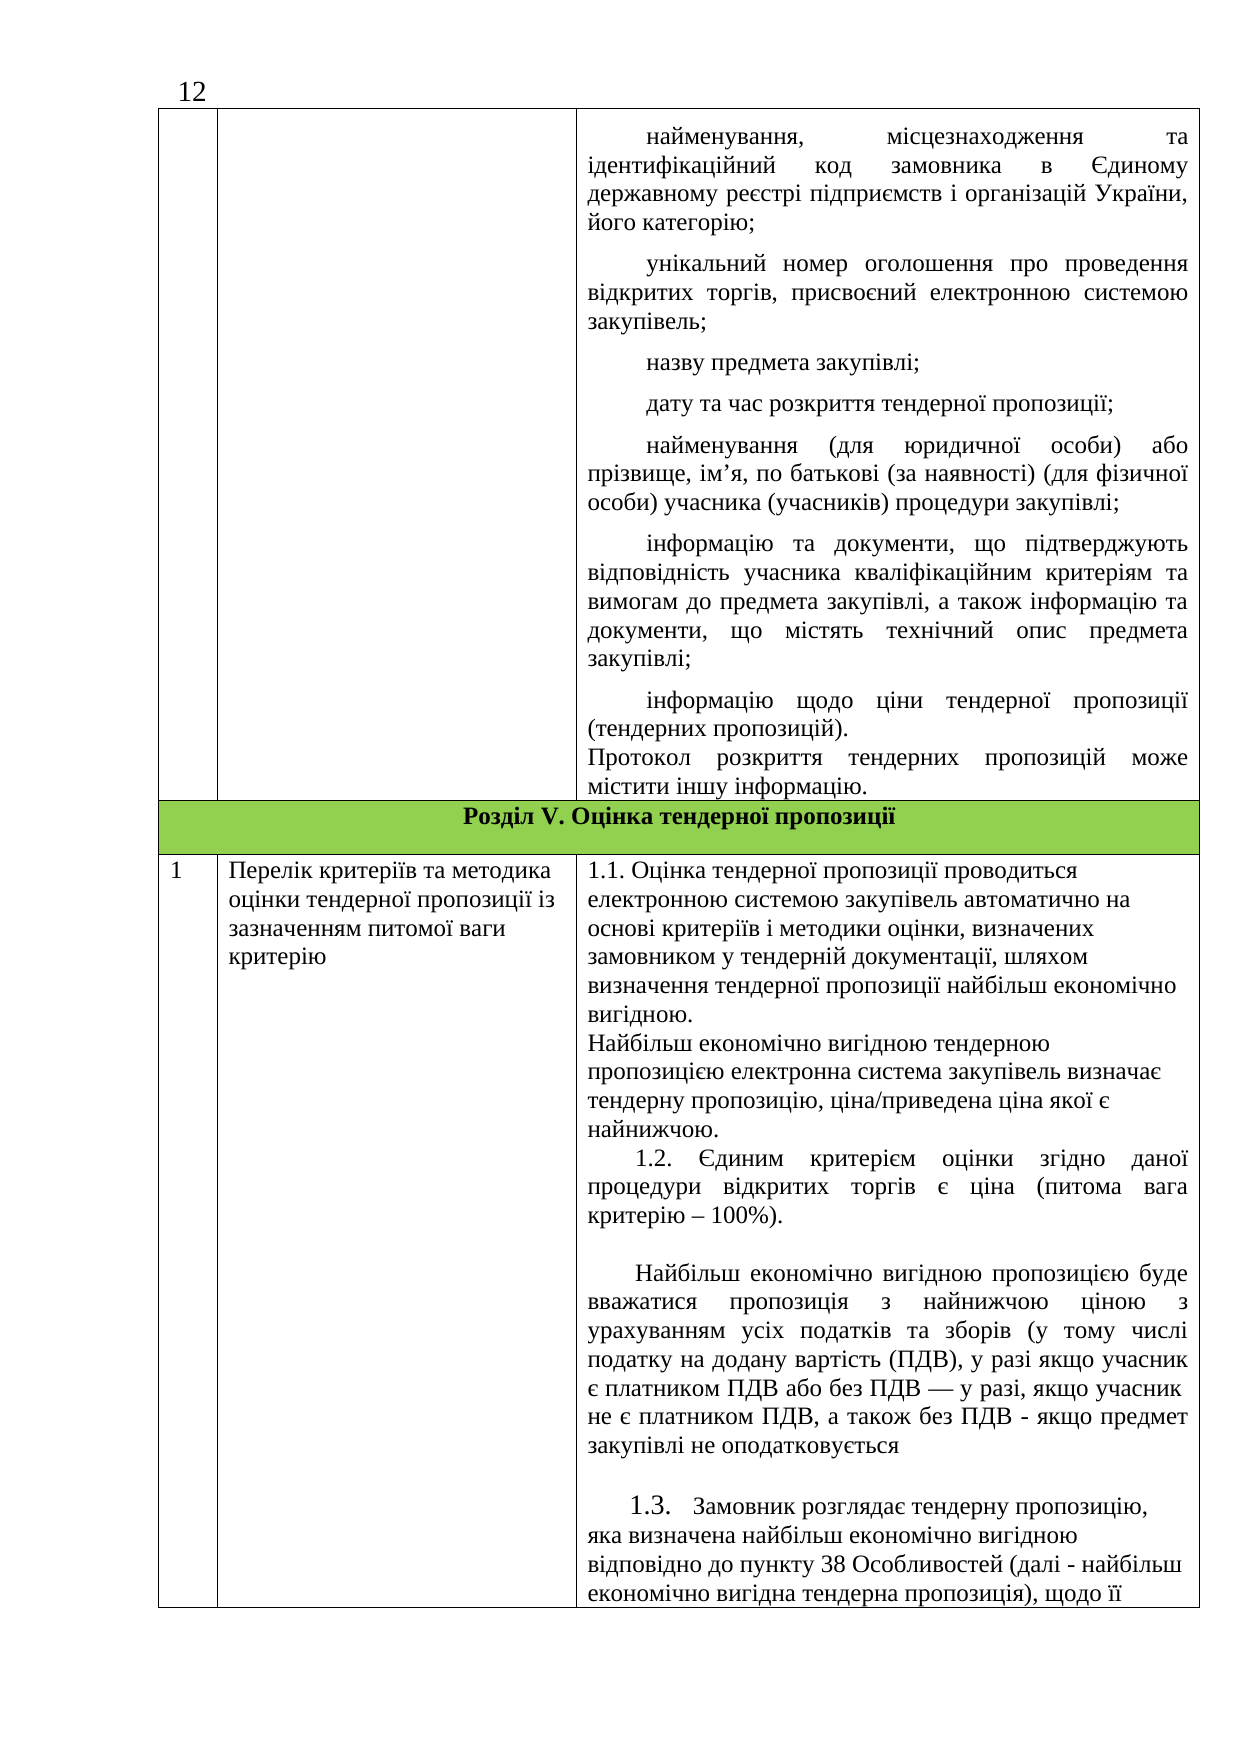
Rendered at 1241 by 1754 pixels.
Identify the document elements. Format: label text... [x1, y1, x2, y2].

table_cell 2 [159, 109, 217, 800]
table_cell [218, 855, 576, 1607]
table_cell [577, 109, 1199, 800]
table_cell 1 [159, 855, 217, 1607]
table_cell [577, 855, 1199, 1607]
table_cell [218, 109, 576, 800]
table_cell Розділ V. Оцінка тендерної пропозиції [159, 801, 1199, 854]
